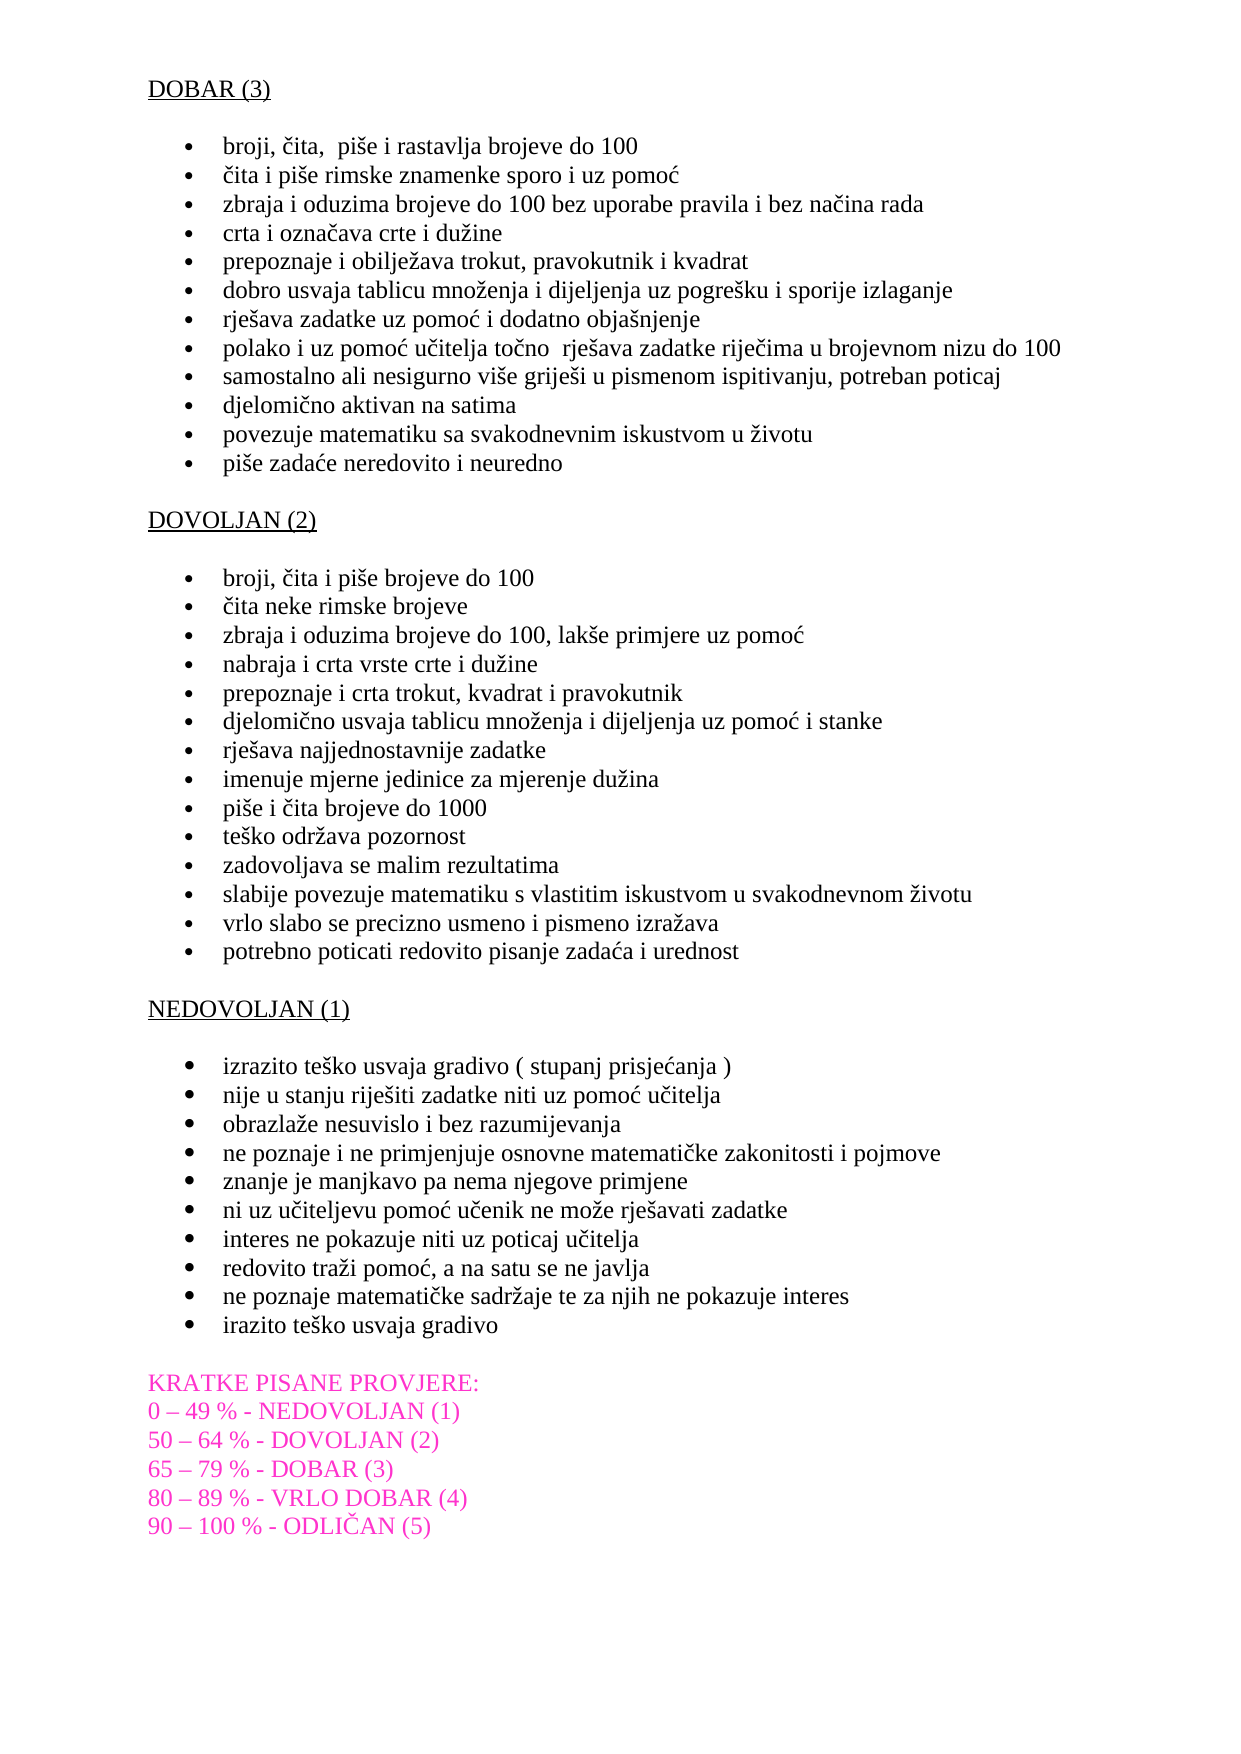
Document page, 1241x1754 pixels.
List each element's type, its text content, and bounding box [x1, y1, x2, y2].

list zbraja i oduzima brojeve do 100 bez uporabe pravila i bez načina rada [185, 189, 1093, 218]
list interes ne pokazuje niti uz poticaj učitelja [185, 1224, 1093, 1253]
list ne poznaje matematičke sadržaje te za njih ne pokazuje interes [185, 1281, 1093, 1310]
list znanje je manjkavo pa nema njegove primjene [185, 1166, 1093, 1195]
list polako i uz pomoć učitelja točno rješava zadatke riječima u brojevnom nizu do 100 [185, 333, 1093, 361]
list izrazito teško usvaja gradivo ( stupanj prisjećanja ) [185, 1051, 1093, 1080]
text DOVOLJAN (2) [148, 505, 1093, 534]
list zadovoljava se malim rezultatima [185, 850, 1093, 879]
list piše i čita brojeve do 1000 [185, 793, 1093, 821]
list broji, čita, piše i rastavlja brojeve do 100 [185, 131, 1093, 160]
list samostalno ali nesigurno više griješi u pismenom ispitivanju, potreban poticaj [185, 361, 1093, 390]
list broji, čita i piše brojeve do 100 [185, 563, 1093, 591]
list dobro usvaja tablicu množenja i dijeljenja uz pogrešku i sporije izlaganje [185, 275, 1093, 304]
list rješava zadatke uz pomoć i dodatno objašnjenje [185, 304, 1093, 333]
list rješava najjednostavnije zadatke [185, 735, 1093, 764]
list teško održava pozornost [185, 821, 1093, 850]
list potrebno poticati redovito pisanje zadaća i urednost [185, 936, 1093, 965]
list obrazlaže nesuvislo i bez razumijevanja [185, 1109, 1093, 1138]
text KRATKE PISANE PROVJERE: [148, 1368, 1093, 1396]
text 65 – 79 % - DOBAR (3) [148, 1454, 1093, 1483]
list irazito teško usvaja gradivo [185, 1310, 1093, 1339]
list imenuje mjerne jedinice za mjerenje dužina [185, 764, 1093, 793]
list djelomično usvaja tablicu množenja i dijeljenja uz pomoć i stanke [185, 706, 1093, 735]
list čita i piše rimske znamenke sporo i uz pomoć [185, 160, 1093, 189]
list zbraja i oduzima brojeve do 100, lakše primjere uz pomoć [185, 620, 1093, 649]
list redovito traži pomoć, a na satu se ne javlja [185, 1253, 1093, 1281]
list čita neke rimske brojeve [185, 591, 1093, 620]
list povezuje matematiku sa svakodnevnim iskustvom u životu [185, 419, 1093, 448]
list vrlo slabo se precizno usmeno i pismeno izražava [185, 908, 1093, 936]
text 50 – 64 % - DOVOLJAN (2) [148, 1425, 1093, 1454]
list nije u stanju riješiti zadatke niti uz pomoć učitelja [185, 1080, 1093, 1109]
list ni uz učiteljevu pomoć učenik ne može rješavati zadatke [185, 1195, 1093, 1224]
text 80 – 89 % - VRLO DOBAR (4) [148, 1483, 1093, 1511]
list crta i označava crte i dužine [185, 218, 1093, 246]
text 90 – 100 % - ODLIČAN (5) [148, 1511, 1093, 1540]
list prepoznaje i obilježava trokut, pravokutnik i kvadrat [185, 246, 1093, 275]
list prepoznaje i crta trokut, kvadrat i pravokutnik [185, 678, 1093, 706]
list slabije povezuje matematiku s vlastitim iskustvom u svakodnevnom životu [185, 879, 1093, 908]
text 0 – 49 % - NEDOVOLJAN (1) [148, 1396, 1093, 1425]
list piše zadaće neredovito i neuredno [185, 448, 1093, 476]
text NEDOVOLJAN (1) [148, 994, 1093, 1023]
list djelomično aktivan na satima [185, 390, 1093, 419]
list ne poznaje i ne primjenjuje osnovne matematičke zakonitosti i pojmove [185, 1138, 1093, 1166]
list nabraja i crta vrste crte i dužine [185, 649, 1093, 678]
text DOBAR (3) [148, 74, 1093, 103]
